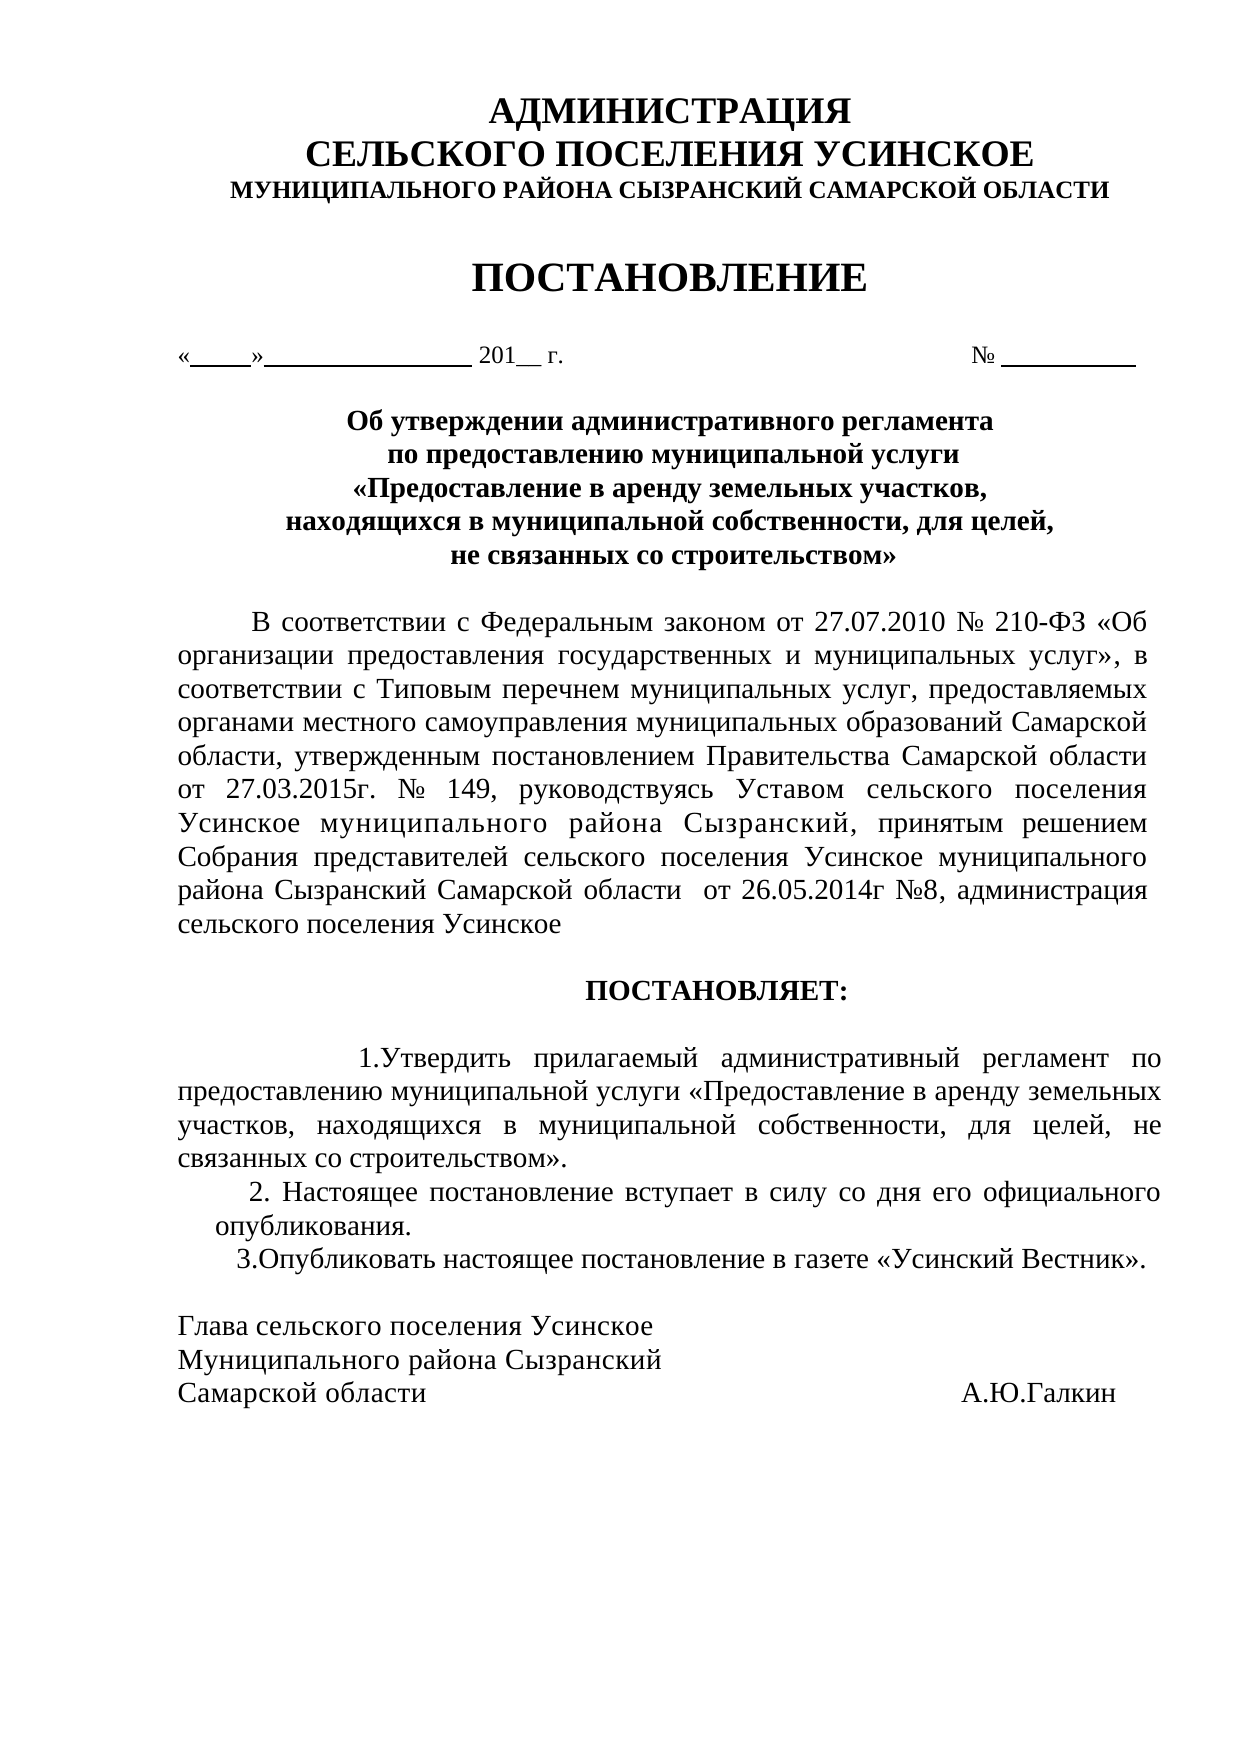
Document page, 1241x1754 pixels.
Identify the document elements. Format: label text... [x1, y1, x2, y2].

text находящихся в муниципальной собственности, для целей, [177, 503, 1162, 537]
text не связанных со строительством» [177, 537, 1162, 570]
text сельского поселениЯ УСИНСКОЕ [177, 132, 1162, 175]
text ПОСТАНОВЛЯЕТ: [177, 973, 1162, 1006]
subtitle Самарской области А.Ю.Галкин [177, 1375, 1162, 1409]
text 3.Опубликовать настоящее постановление в газете «Усинский Вестник». [177, 1241, 1162, 1275]
text «Предоставление в аренду земельных участков, [177, 470, 1162, 503]
text муниципального района сызранский Самарской области [177, 175, 1162, 204]
text 2. Настоящее постановление вступает в силу со дня его официального опубликования. [215, 1174, 1162, 1241]
text В соответствии с Федеральным законом от 27.07.2010 № 210-ФЗ «Об организации предоставления государственных и муниципальных услуг», в соответствии с Типовым перечнем муниципальных услуг, предоставляемых органами местного самоуправления муниципальных образований Самарской области, утвержденным постановлением Правительства Самарской области от 27.03.2015г. № 149, руководствуясь Уставом сельского поселения Усинское муниципального района Сызранский, принятым решением Собрания представителей сельского поселения Усинское муниципального района Сызранский Самарской области от 26.05.2014г №8, администрация сельского поселения Усинское [177, 604, 1148, 939]
subtitle Глава сельского поселения Усинское [177, 1308, 1162, 1342]
text « » 201__ г. № [177, 340, 1162, 369]
text АДМИНИСТРАЦИЯ [177, 89, 1162, 132]
text по предоставлению муниципальной услуги [177, 436, 1162, 470]
subtitle ПОСТАНОВЛЕНИЕ [177, 253, 1162, 301]
subtitle Муниципального района Сызранский [177, 1342, 1162, 1375]
text 1.Утвердить прилагаемый административный регламент по предоставлению муниципальной услуги «Предоставление в аренду земельных участков, находящихся в муниципальной собственности, для целей, не связанных со строительством». [177, 1040, 1162, 1174]
text Об утверждении административного регламента [177, 403, 1162, 436]
